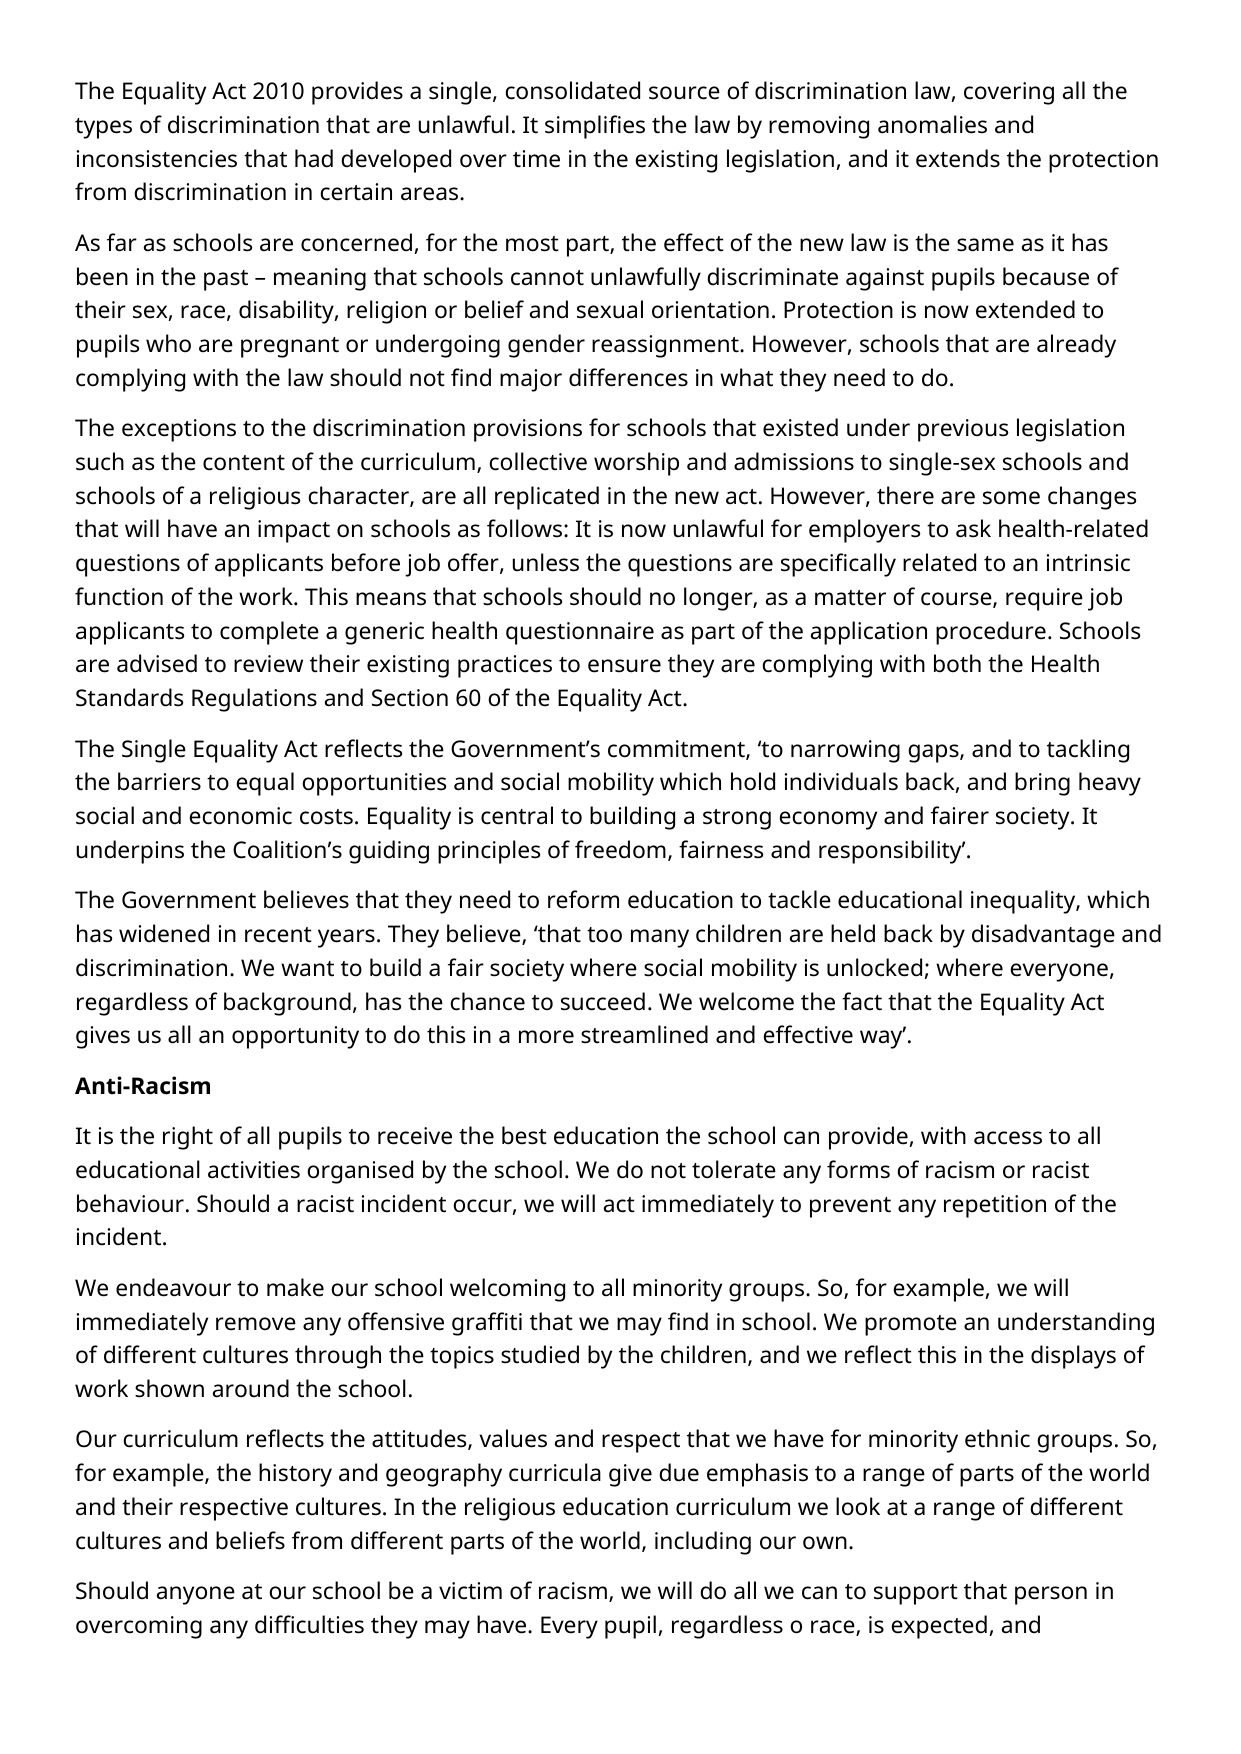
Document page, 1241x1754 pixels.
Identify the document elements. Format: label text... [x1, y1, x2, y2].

text Anti-Racism [75, 1069, 1165, 1101]
text The exceptions to the discrimination provisions for schools that existed under previous legislation such as the content of the curriculum, collective worship and admissions to single-sex schools and schools of a religious character, are all replicated in the new act. However, there are some changes that will have an impact on schools as follows: It is now unlawful for employers to ask health-related questions of applicants before job offer, unless the questions are specifically related to an intrinsic function of the work. This means that schools should no longer, as a matter of course, require job applicants to complete a generic health questionnaire as part of the application procedure. Schools are advised to review their existing practices to ensure they are complying with both the Health Standards Regulations and Section 60 of the Equality Act. [75, 412, 1165, 713]
text The Government believes that they need to reform education to tackle educational inequality, which has widened in recent years. They believe, ‘that too many children are held back by disadvantage and discrimination. We want to build a fair society where social mobility is unlocked; where everyone, regardless of background, has the chance to succeed. We welcome the fact that the Equality Act gives us all an opportunity to do this in a more streamlined and effective way’. [75, 884, 1165, 1050]
text The Equality Act 2010 provides a single, consolidated source of discrimination law, covering all the types of discrimination that are unlawful. It simplifies the law by removing anomalies and inconsistencies that had developed over time in the existing legislation, and it extends the protection from discrimination in certain areas. [75, 75, 1165, 207]
text It is the right of all pupils to receive the best education the school can provide, with access to all educational activities organised by the school. We do not tolerate any forms of racism or racist behaviour. Should a racist incident occur, we will act immediately to prevent any repetition of the incident. [75, 1120, 1165, 1252]
text We endeavour to make our school welcoming to all minority groups. So, for example, we will immediately remove any offensive graffiti that we may find in school. We promote an understanding of different cultures through the topics studied by the children, and we reflect this in the displays of work shown around the school. [75, 1272, 1165, 1404]
text As far as schools are concerned, for the most part, the effect of the new law is the same as it has been in the past – meaning that schools cannot unlawfully discriminate against pupils because of their sex, race, disability, religion or belief and sexual orientation. Protection is now extended to pupils who are pregnant or undergoing gender reassignment. However, schools that are already complying with the law should not find major differences in what they need to do. [75, 227, 1165, 393]
text The Single Equality Act reflects the Government’s commitment, ‘to narrowing gaps, and to tackling the barriers to equal opportunities and social mobility which hold individuals back, and bring heavy social and economic costs. Equality is central to building a strong economy and fairer society. It underpins the Coalition’s guiding principles of freedom, fairness and responsibility’. [75, 732, 1165, 865]
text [75, 1575, 1165, 1640]
text Our curriculum reflects the attitudes, values and respect that we have for minority ethnic groups. So, for example, the history and geography curricula give due emphasis to a range of parts of the world and their respective cultures. In the religious education curriculum we look at a range of different cultures and beliefs from different parts of the world, including our own. [75, 1423, 1165, 1556]
